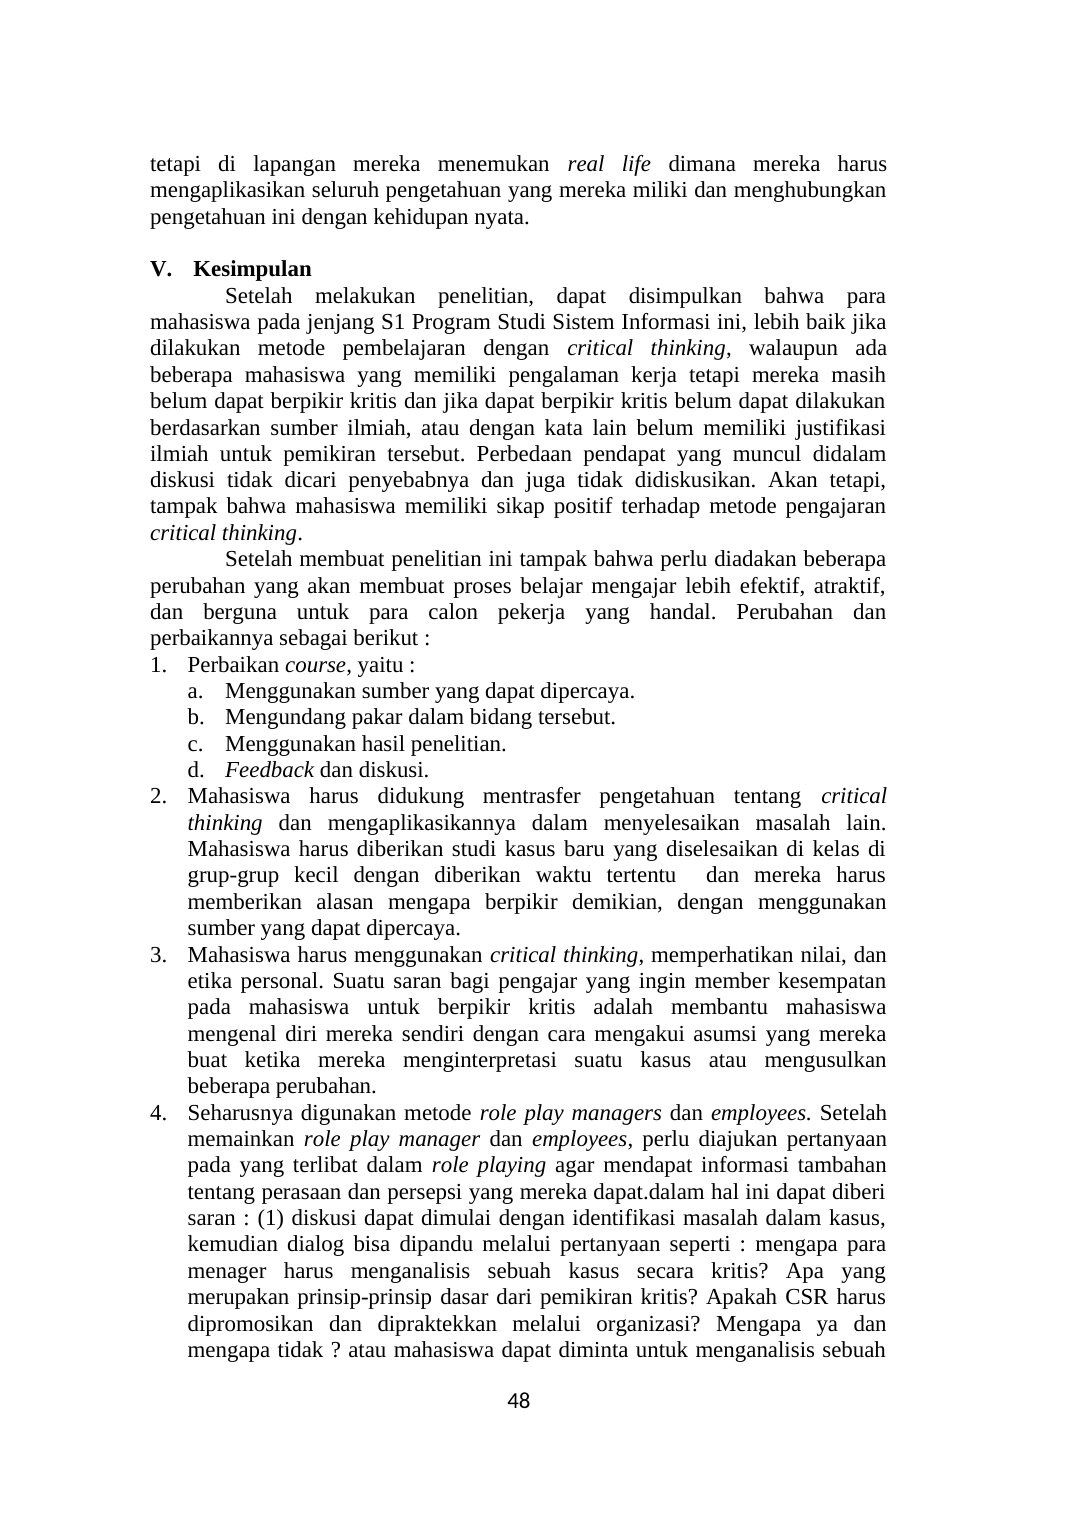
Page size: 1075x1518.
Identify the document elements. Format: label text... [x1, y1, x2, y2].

list Feedback dan diskusi. [187, 756, 887, 782]
list Menggunakan sumber yang dapat dipercaya. [187, 677, 887, 703]
list Mahasiswa harus menggunakan critical thinking, memperhatikan nilai, dan etika personal. Suatu saran bagi pengajar yang ingin member kesempatan pada mahasiswa untuk berpikir kritis adalah membantu mahasiswa mengenal diri mereka sendiri dengan cara mengakui asumsi yang mereka buat ketika mereka menginterpretasi suatu kasus atau mengusulkan beberapa perubahan. [150, 941, 887, 1099]
text Setelah membuat penelitian ini tampak bahwa perlu diadakan beberapa perubahan yang akan membuat proses belajar mengajar lebih efektif, atraktif, dan berguna untuk para calon pekerja yang handal. Perubahan dan perbaikannya sebagai berikut : [150, 545, 887, 651]
list Perbaikan course, yaitu : [150, 651, 887, 677]
list Menggunakan hasil penelitian. [187, 730, 887, 756]
list Kesimpulan [150, 255, 887, 282]
list Mahasiswa harus didukung mentrasfer pengetahuan tentang critical thinking dan mengaplikasikannya dalam menyelesaikan masalah lain. Mahasiswa harus diberikan studi kasus baru yang diselesaikan di kelas di grup-grup kecil dengan diberikan waktu tertentu dan mereka harus memberikan alasan mengapa berpikir demikian, dengan menggunakan sumber yang dapat dipercaya. [150, 782, 887, 941]
list Mengundang pakar dalam bidang tersebut. [187, 703, 887, 730]
text Setelah melakukan penelitian, dapat disimpulkan bahwa para mahasiswa pada jenjang S1 Program Studi Sistem Informasi ini, lebih baik jika dilakukan metode pembelajaran dengan critical thinking, walaupun ada beberapa mahasiswa yang memiliki pengalaman kerja tetapi mereka masih belum dapat berpikir kritis dan jika dapat berpikir kritis belum dapat dilakukan berdasarkan sumber ilmiah, atau dengan kata lain belum memiliki justifikasi ilmiah untuk pemikiran tersebut. Perbedaan pendapat yang muncul didalam diskusi tidak dicari penyebabnya dan juga tidak didiskusikan. Akan tetapi, tampak bahwa mahasiswa memiliki sikap positif terhadap metode pengajaran critical thinking. [150, 282, 887, 545]
